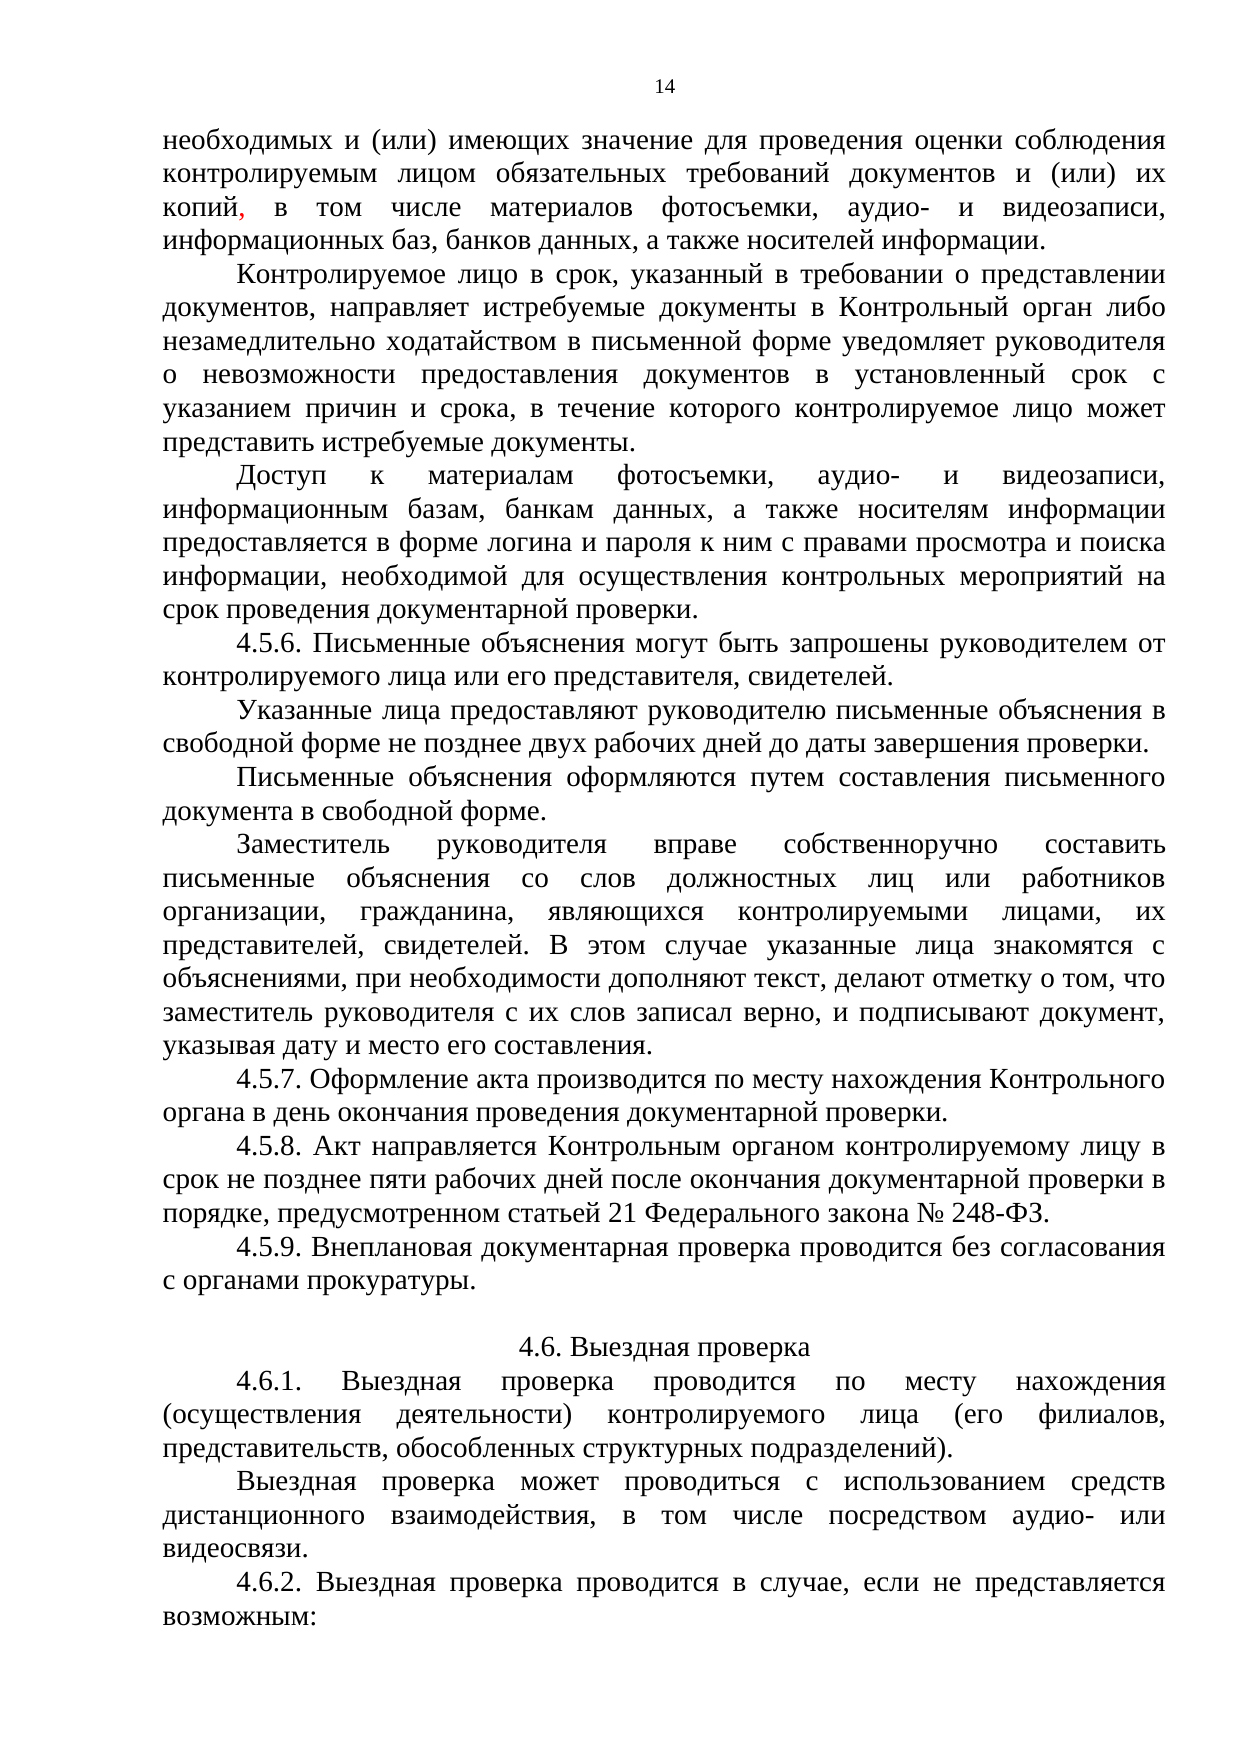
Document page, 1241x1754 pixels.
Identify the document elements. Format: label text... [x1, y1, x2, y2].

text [162, 122, 1167, 256]
text Заместитель руководителя вправе собственноручно составить письменные объяснения со слов должностных лиц или работников организации, гражданина, являющихся контролируемыми лицами, их представителей, свидетелей. В этом случае указанные лица знакомятся с объяснениями, при необходимости дополняют текст, делают отметку о том, что заместитель руководителя с их слов записал верно, и подписывают документ, указывая дату и место его составления. [162, 826, 1167, 1061]
text Выездная проверка может проводиться с использованием средств дистанционного взаимодействия, в том числе посредством аудио- или видеосвязи. [162, 1463, 1167, 1564]
list 4.5.9. Внеплановая документарная проверка проводится без согласования с органами прокуратуры. [162, 1229, 1167, 1296]
list 4.6.2. Выездная проверка проводится в случае, если не представляется возможным: [162, 1564, 1167, 1631]
list 4.6.1. Выездная проверка проводится по месту нахождения (осуществления деятельности) контролируемого лица (его филиалов, представительств, обособленных структурных подразделений). [162, 1363, 1167, 1463]
text Доступ к материалам фотосъемки, аудио- и видеозаписи, информационным базам, банкам данных, а также носителям информации предоставляется в форме логина и пароля к ним с правами просмотра и поиска информации, необходимой для осуществления контрольных мероприятий на срок проведения документарной проверки. [162, 457, 1167, 625]
text 4.5.8. Акт направляется Контрольным органом контролируемому лицу в срок не позднее пяти рабочих дней после окончания документарной проверки в порядке, предусмотренном статьей 21 Федерального закона № 248-ФЗ. [162, 1128, 1167, 1229]
text 4.5.6. Письменные объяснения могут быть запрошены руководителем от контролируемого лица или его представителя, свидетелей. [162, 625, 1167, 692]
list 4.6. Выездная проверка [162, 1329, 1167, 1363]
text 4.5.7. Оформление акта производится по месту нахождения Контрольного органа в день окончания проведения документарной проверки. [162, 1061, 1167, 1128]
text Указанные лица предоставляют руководителю письменные объяснения в свободной форме не позднее двух рабочих дней до даты завершения проверки. [162, 692, 1167, 759]
text Письменные объяснения оформляются путем составления письменного документа в свободной форме. [162, 759, 1167, 826]
text Контролируемое лицо в срок, указанный в требовании о представлении документов, направляет истребуемые документы в Контрольный орган либо незамедлительно ходатайством в письменной форме уведомляет руководителя о невозможности предоставления документов в установленный срок с указанием причин и срока, в течение которого контролируемое лицо может представить истребуемые документы. [162, 256, 1167, 457]
